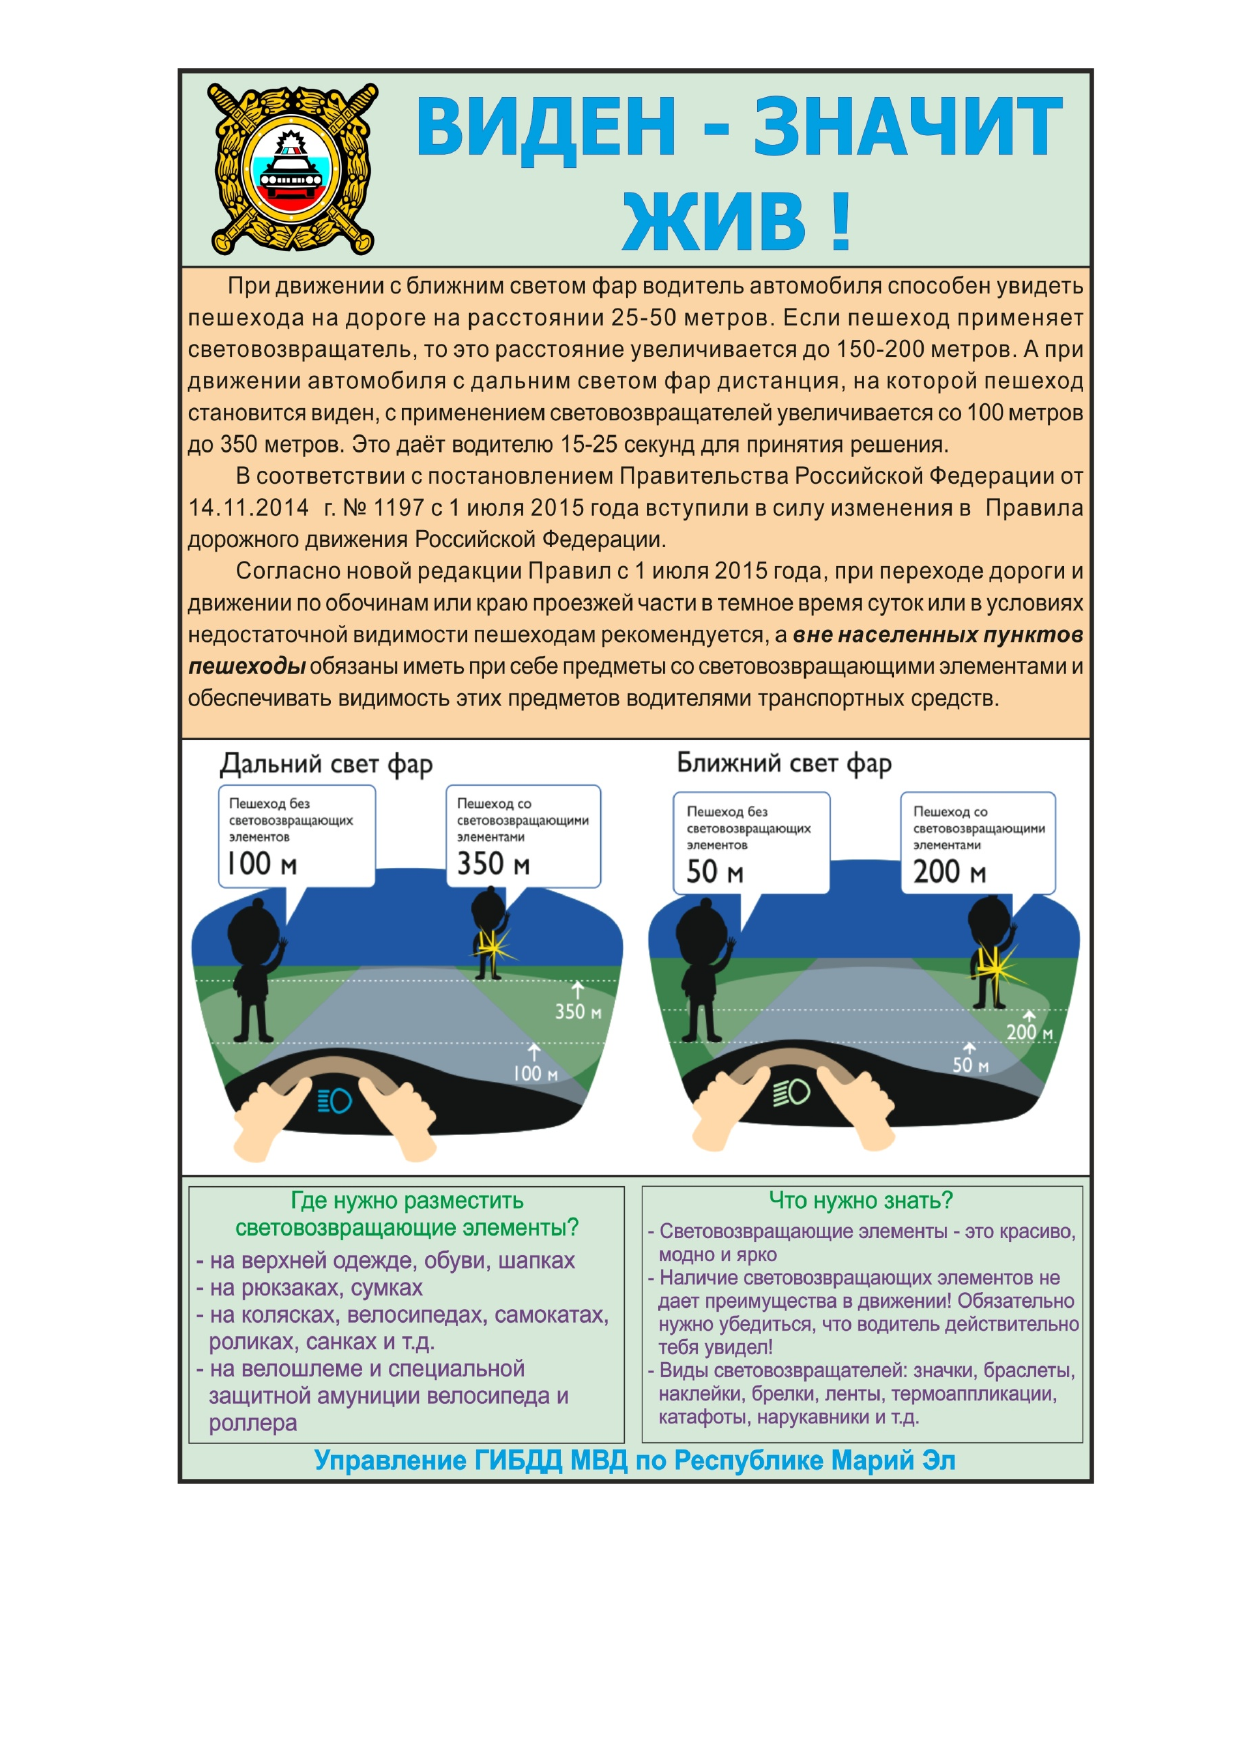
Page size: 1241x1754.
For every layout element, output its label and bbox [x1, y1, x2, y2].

picture [177, 68, 1098, 1484]
